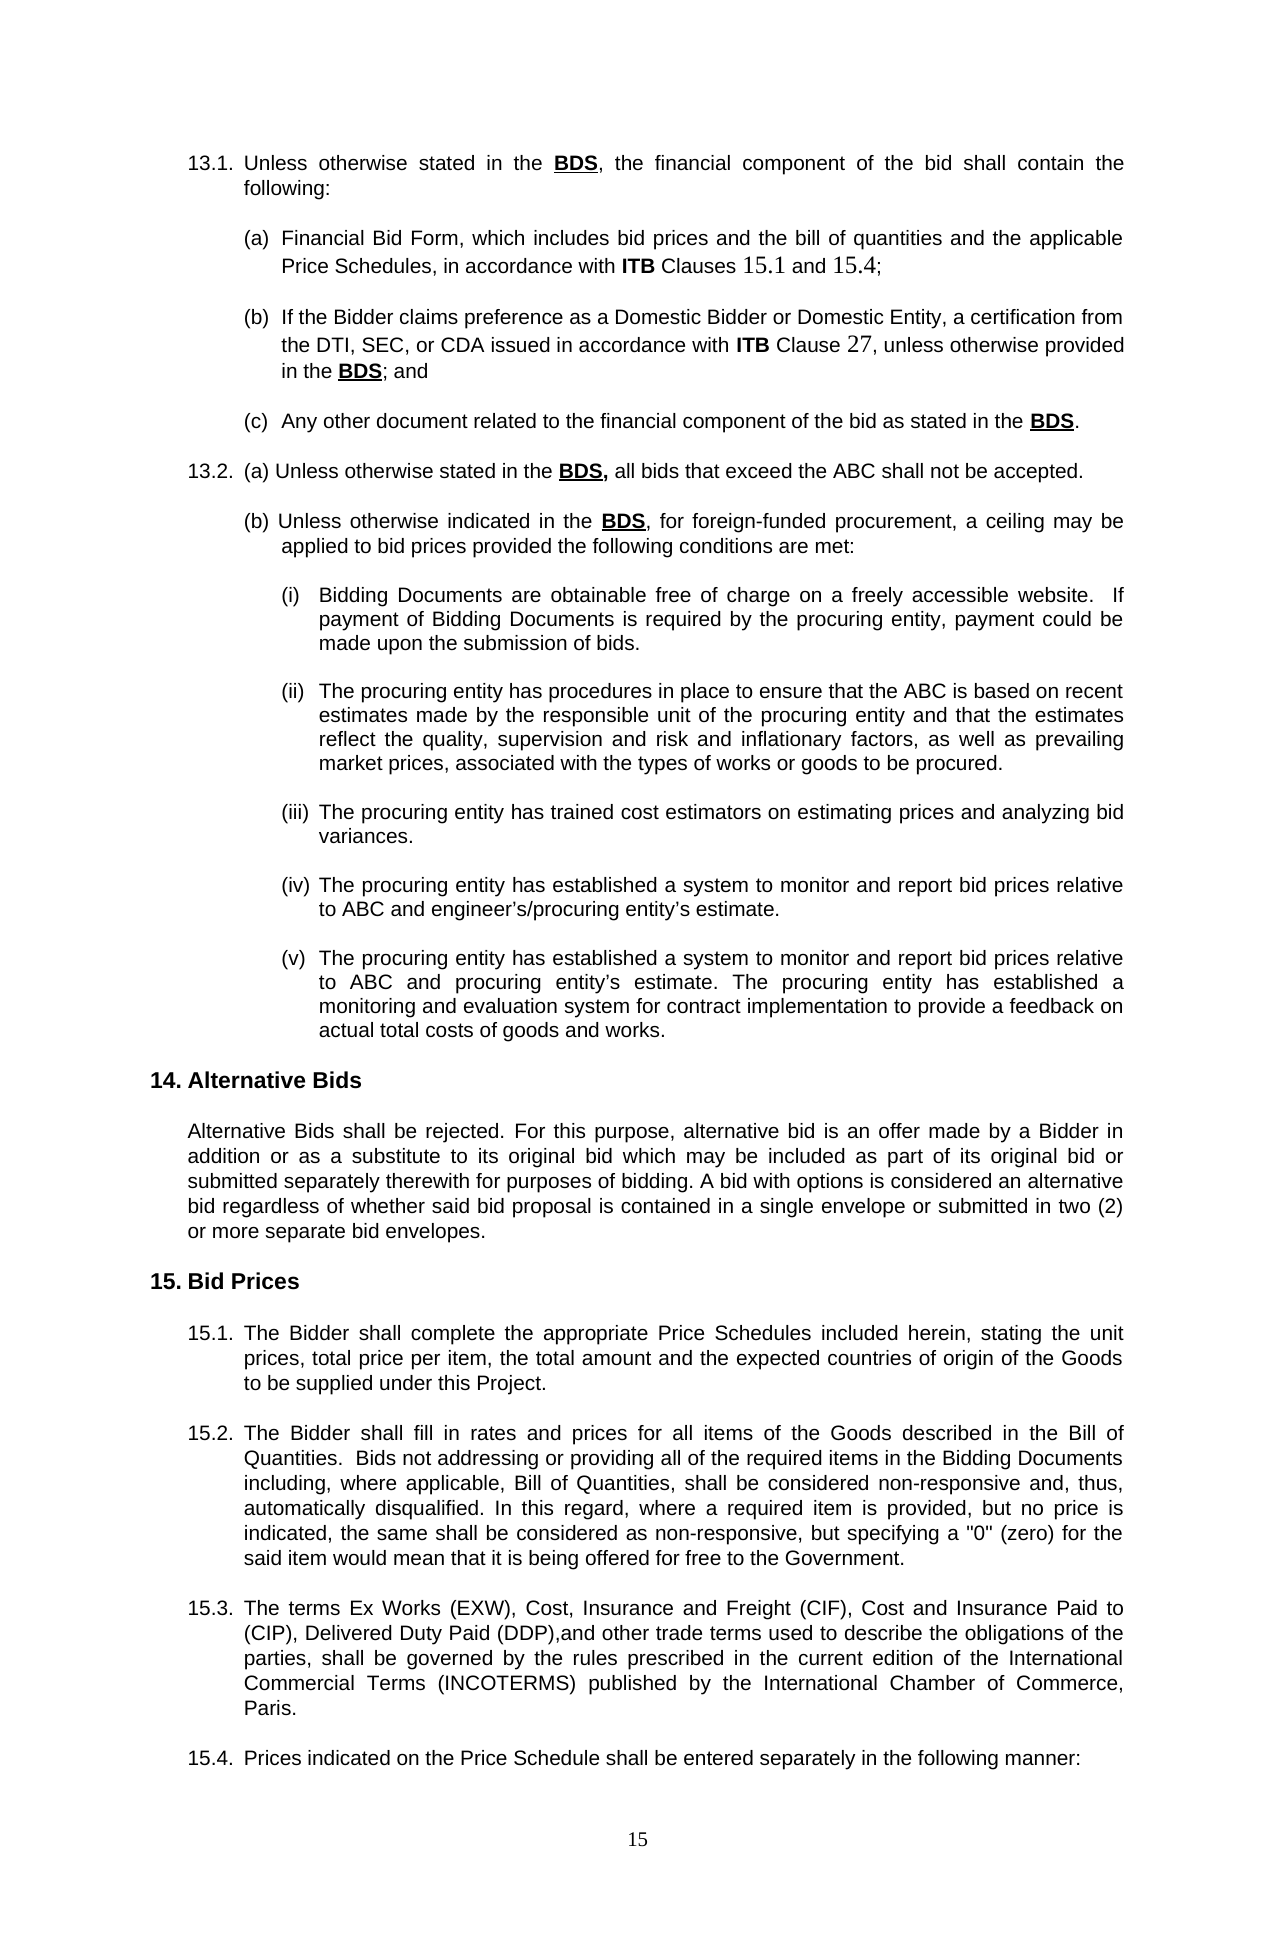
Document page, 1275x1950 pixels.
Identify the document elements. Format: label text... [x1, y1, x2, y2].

subtitle Bid Prices [150, 1268, 1125, 1294]
list Financial Bid Form, which includes bid prices and the bill of quantities and the applicable Price Schedules, in accordance with ITB Clauses 15.1 and 15.4; [244, 225, 1125, 279]
list The procuring entity has procedures in place to ensure that the ABC is based on recent estimates made by the responsible unit of the procuring entity and that the estimates reflect the quality, supervision and risk and inflationary factors, as well as prevailing market prices, associated with the types of works or goods to be procured. [281, 679, 1125, 775]
text The Bidder shall fill in rates and prices for all items of the Goods described in the Bill of Quantities. Bids not addressing or providing all of the required items in the Bidding Documents including, where applicable, Bill of Quantities, shall be considered non-responsive and, thus, automatically disqualified. In this regard, where a required item is provided, but no price is indicated, the same shall be considered as non-responsive, but specifying a "0" (zero) for the said item would mean that it is being offered for free to the Government. [187, 1419, 1125, 1569]
list Bidding Documents are obtainable free of charge on a freely accessible website. If payment of Bidding Documents is required by the procuring entity, payment could be made upon the submission of bids. [281, 582, 1125, 654]
list The procuring entity has established a system to monitor and report bid prices relative to ABC and engineer’s/procuring entity’s estimate. [281, 873, 1125, 921]
list The procuring entity has established a system to monitor and report bid prices relative to ABC and procuring entity’s estimate. The procuring entity has established a monitoring and evaluation system for contract implementation to provide a feedback on actual total costs of goods and works. [281, 946, 1125, 1042]
text (a) Unless otherwise stated in the BDS, all bids that exceed the ABC shall not be accepted. [187, 457, 1125, 482]
text Unless otherwise stated in the BDS, the financial component of the bid shall contain the following: [187, 150, 1125, 200]
list Any other document related to the financial component of the bid as stated in the BDS. [244, 407, 1125, 432]
list Alternative Bids shall be rejected. For this purpose, alternative bid is an offer made by a Bidder in addition or as a substitute to its original bid which may be included as part of its original bid or submitted separately therewith for purposes of bidding. A bid with options is considered an alternative bid regardless of whether said bid proposal is contained in a single envelope or submitted in two (2) or more separate bid envelopes. [187, 1118, 1125, 1243]
text The terms Ex Works (EXW), Cost, Insurance and Freight (CIF), Cost and Insurance Paid to (CIP), Delivered Duty Paid (DDP),and other trade terms used to describe the obligations of the parties, shall be governed by the rules prescribed in the current edition of the International Commercial Terms (INCOTERMS) published by the International Chamber of Commerce, Paris. [187, 1594, 1125, 1719]
list The procuring entity has trained cost estimators on estimating prices and analyzing bid variances. [281, 800, 1125, 848]
subtitle Alternative Bids [150, 1067, 1125, 1093]
text Prices indicated on the Price Schedule shall be entered separately in the following manner: [187, 1744, 1125, 1769]
list If the Bidder claims preference as a Domestic Bidder or Domestic Entity, a certification from the DTI, SEC, or CDA issued in accordance with ITB Clause 27, unless otherwise provided in the BDS; and [244, 304, 1125, 382]
text The Bidder shall complete the appropriate Price Schedules included herein, stating the unit prices, total price per item, the total amount and the expected countries of origin of the Goods to be supplied under this Project. [187, 1319, 1125, 1394]
list (b) Unless otherwise indicated in the BDS, for foreign-funded procurement, a ceiling may be applied to bid prices provided the following conditions are met: [244, 507, 1125, 557]
